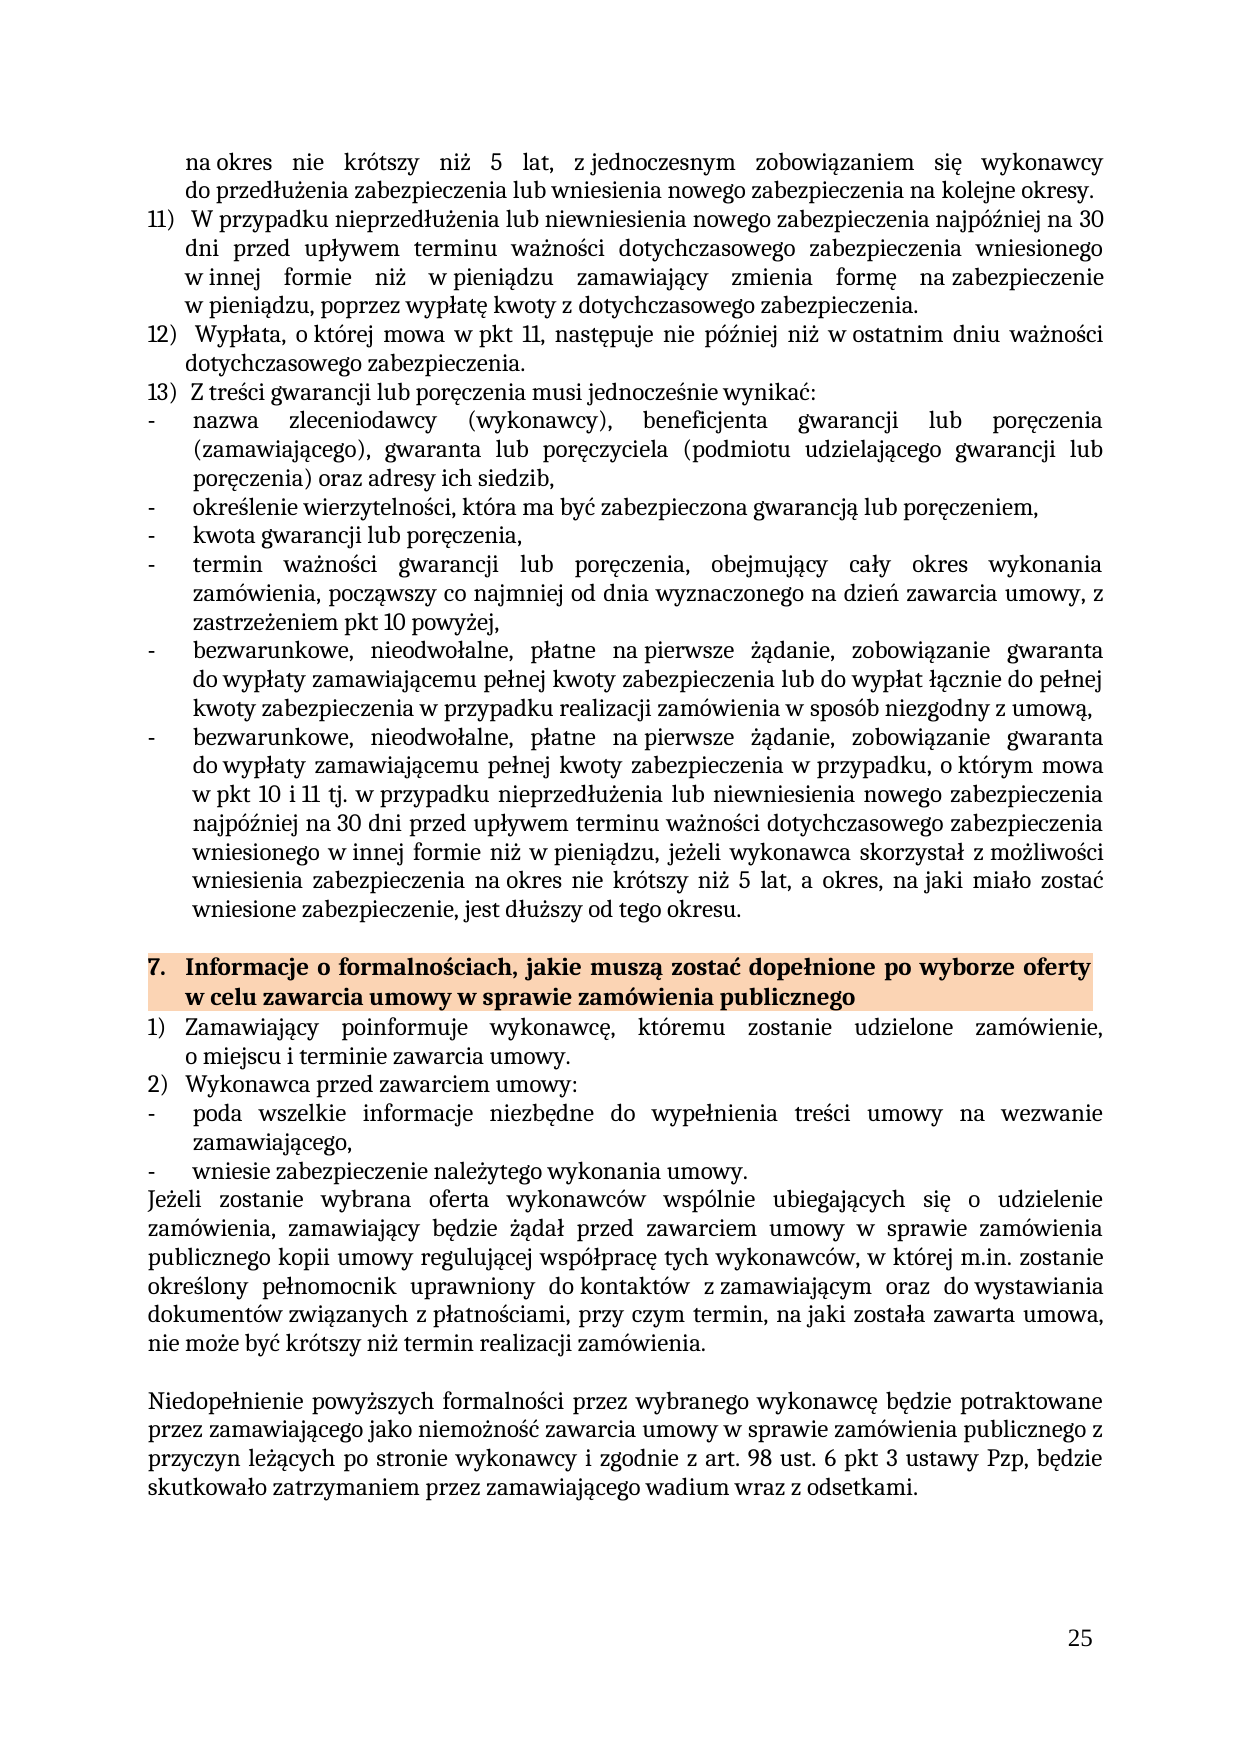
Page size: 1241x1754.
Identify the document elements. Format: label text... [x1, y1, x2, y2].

list Informacje o formalnościach, jakie muszą zostać dopełnione po wyborze oferty w celu zawarcia umowy w sprawie zamówienia publicznego [148, 953, 1093, 1011]
list określenie wierzytelności, która ma być zabezpieczona gwarancją lub poręczeniem, [148, 493, 1104, 521]
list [148, 148, 1104, 205]
text Niedopełnienie powyższych formalności przez wybranego wykonawcę będzie potraktowane przez zamawiającego jako niemożność zawarcia umowy w sprawie zamówienia publicznego z przyczyn leżących po stronie wykonawcy i zgodnie z art. 98 ust. 6 pkt 3 ustawy Pzp, będzie skutkowało zatrzymaniem przez zamawiającego wadium wraz z odsetkami. [148, 1387, 1104, 1502]
list W przypadku nieprzedłużenia lub niewniesienia nowego zabezpieczenia najpóźniej na 30 dni przed upływem terminu ważności dotychczasowego zabezpieczenia wniesionego w innej formie niż w pieniądzu zamawiający zmienia formę na zabezpieczenie w pieniądzu, poprzez wypłatę kwoty z dotychczasowego zabezpieczenia. [148, 205, 1104, 320]
list Wypłata, o której mowa w pkt 11, następuje nie później niż w ostatnim dniu ważności dotychczasowego zabezpieczenia. [148, 320, 1104, 378]
list nazwa zleceniodawcy (wykonawcy), beneficjenta gwarancji lub poręczenia (zamawiającego), gwaranta lub poręczyciela (podmiotu udzielającego gwarancji lub poręczenia) oraz adresy ich siedzib, [148, 406, 1104, 493]
list wniesie zabezpieczenie należytego wykonania umowy. [148, 1157, 1104, 1185]
list Wykonawca przed zawarciem umowy: [148, 1070, 1104, 1099]
list bezwarunkowe, nieodwołalne, płatne na pierwsze żądanie, zobowiązanie gwaranta do wypłaty zamawiającemu pełnej kwoty zabezpieczenia w przypadku, o którym mowa w pkt 10 i 11 tj. w przypadku nieprzedłużenia lub niewniesienia nowego zabezpieczenia najpóźniej na 30 dni przed upływem terminu ważności dotychczasowego zabezpieczenia wniesionego w innej formie niż w pieniądzu, jeżeli wykonawca skorzystał z możliwości wniesienia zabezpieczenia na okres nie krótszy niż 5 lat, a okres, na jaki miało zostać wniesione zabezpieczenie, jest dłuższy od tego okresu. [148, 723, 1104, 924]
list poda wszelkie informacje niezbędne do wypełnienia treści umowy na wezwanie zamawiającego, [148, 1099, 1104, 1157]
list kwota gwarancji lub poręczenia, [148, 521, 1104, 550]
list Z treści gwarancji lub poręczenia musi jednocześnie wynikać: [148, 378, 1104, 406]
list Zamawiający poinformuje wykonawcę, któremu zostanie udzielone zamówienie, o miejscu i terminie zawarcia umowy. [148, 1013, 1104, 1070]
list termin ważności gwarancji lub poręczenia, obejmujący cały okres wykonania zamówienia, począwszy co najmniej od dnia wyznaczonego na dzień zawarcia umowy, z zastrzeżeniem pkt 10 powyżej, [148, 550, 1104, 636]
text Jeżeli zostanie wybrana oferta wykonawców wspólnie ubiegających się o udzielenie zamówienia, zamawiający będzie żądał przed zawarciem umowy w sprawie zamówienia publicznego kopii umowy regulującej współpracę tych wykonawców, w której m.in. zostanie określony pełnomocnik uprawniony do kontaktów z zamawiającym oraz do wystawiania dokumentów związanych z płatnościami, przy czym termin, na jaki została zawarta umowa, nie może być krótszy niż termin realizacji zamówienia. [148, 1185, 1104, 1358]
list bezwarunkowe, nieodwołalne, płatne na pierwsze żądanie, zobowiązanie gwaranta do wypłaty zamawiającemu pełnej kwoty zabezpieczenia lub do wypłat łącznie do pełnej kwoty zabezpieczenia w przypadku realizacji zamówienia w sposób niezgodny z umową, [148, 636, 1104, 723]
